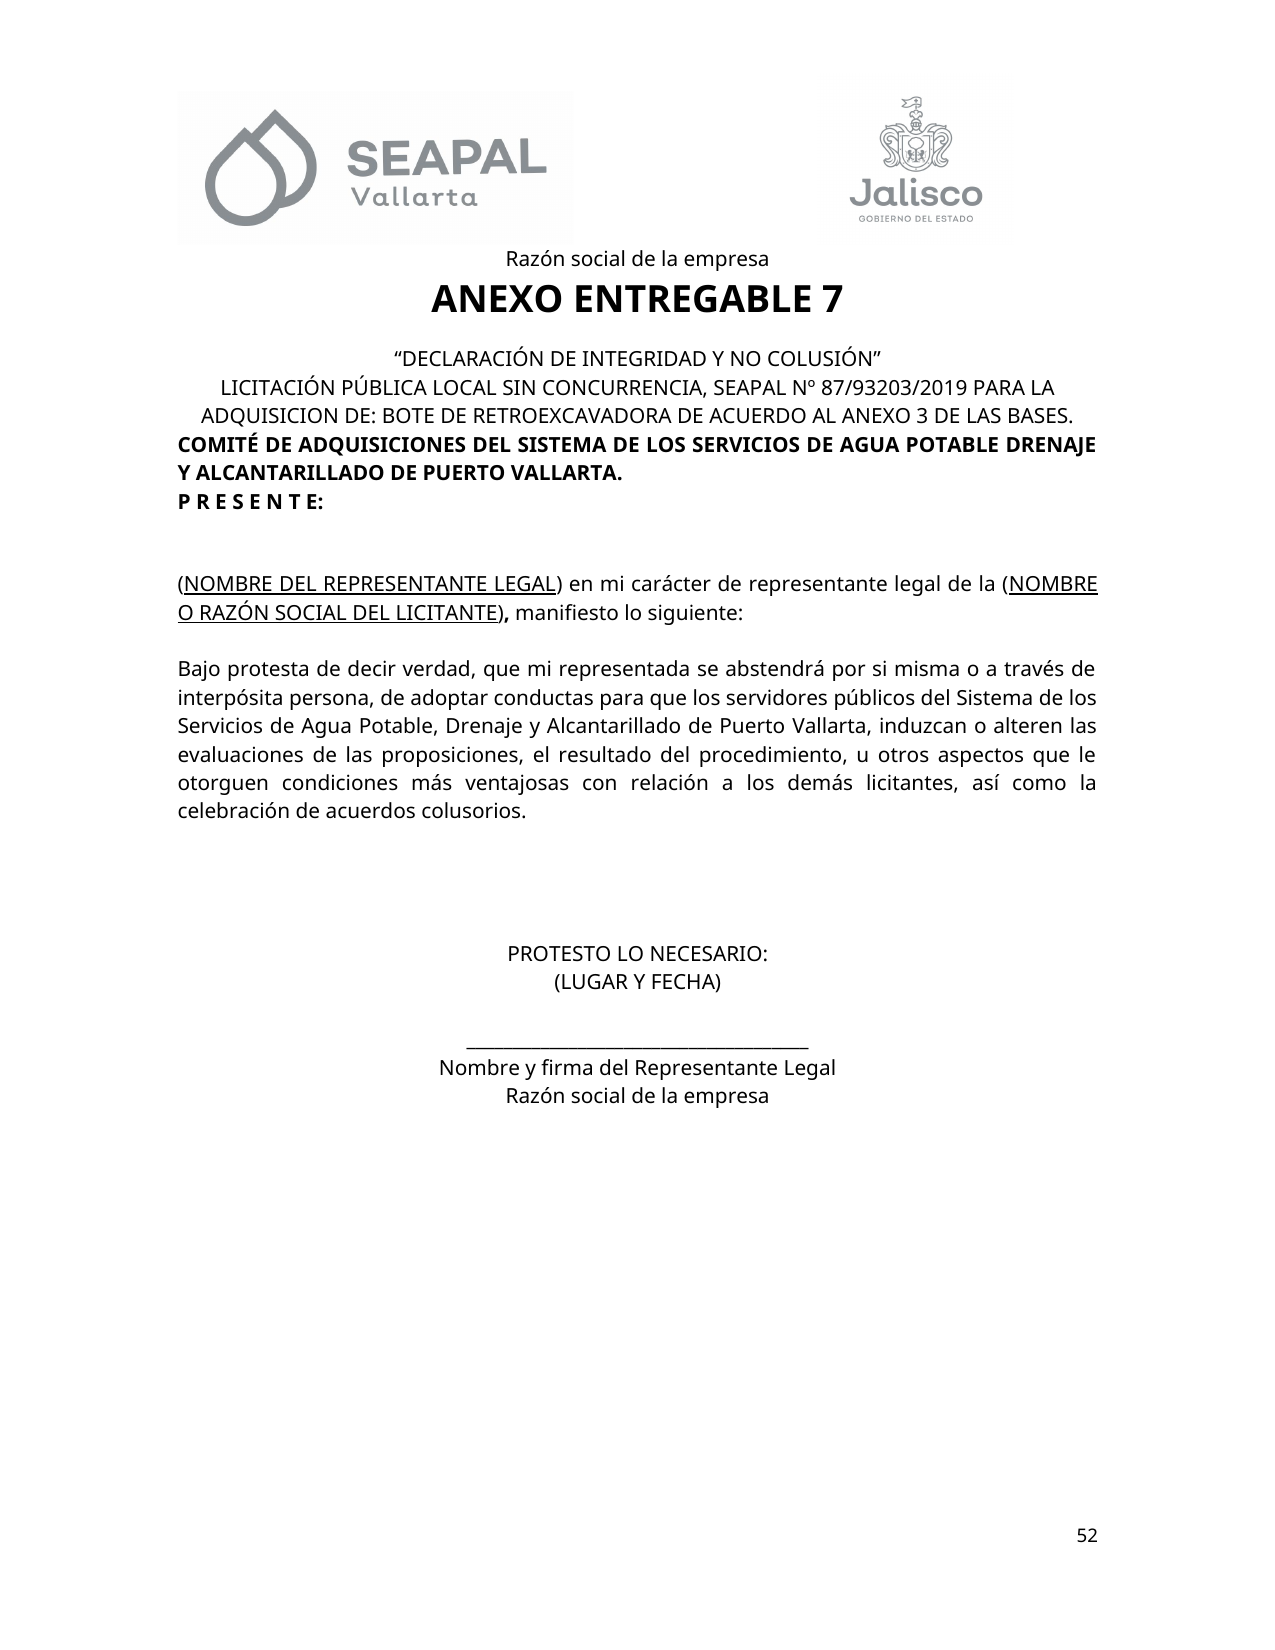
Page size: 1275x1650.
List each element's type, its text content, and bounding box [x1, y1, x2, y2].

text (NOMBRE DEL REPRESENTANTE LEGAL) en mi carácter de representante legal de la (NOMBRE O RAZÓN SOCIAL DEL LICITANTE), manifiesto lo siguiente: [177, 569, 1098, 626]
text Bajo protesta de decir verdad, que mi representada se abstendrá por si misma o a través de interpósita persona, de adoptar conductas para que los servidores públicos del Sistema de los Servicios de Agua Potable, Drenaje y Alcantarillado de Puerto Vallarta, induzcan o alteren las evaluaciones de las proposiciones, el resultado del procedimiento, u otros aspectos que le otorguen condiciones más ventajosas con relación a los demás licitantes, así como la celebración de acuerdos colusorios. [177, 654, 1098, 825]
picture [817, 73, 1015, 245]
picture [177, 91, 574, 245]
text P R E S E N T E: [177, 487, 1098, 515]
text COMITÉ DE ADQUISICIONES DEL SISTEMA DE LOS SERVICIOS DE AGUA POTABLE DRENAJE Y ALCANTARILLADO DE PUERTO VALLARTA. [177, 430, 1098, 487]
text ANEXO ENTREGABLE 7 [177, 273, 1098, 324]
text “DECLARACIÓN DE INTEGRIDAD Y NO COLUSIÓN” [177, 344, 1098, 373]
text Razón social de la empresa [177, 244, 1098, 273]
text Razón social de la empresa [177, 1081, 1098, 1109]
text (LUGAR Y FECHA) [177, 967, 1098, 996]
text _____________________________________ [177, 1024, 1098, 1053]
text PROTESTO LO NECESARIO: [177, 939, 1098, 967]
text Nombre y firma del Representante Legal [177, 1053, 1098, 1081]
text LICITACIÓN PÚBLICA LOCAL SIN CONCURRENCIA, SEAPAL Nº 87/93203/2019 PARA LA ADQUISICION DE: BOTE DE RETROEXCAVADORA DE ACUERDO AL ANEXO 3 DE LAS BASES. [177, 373, 1098, 430]
